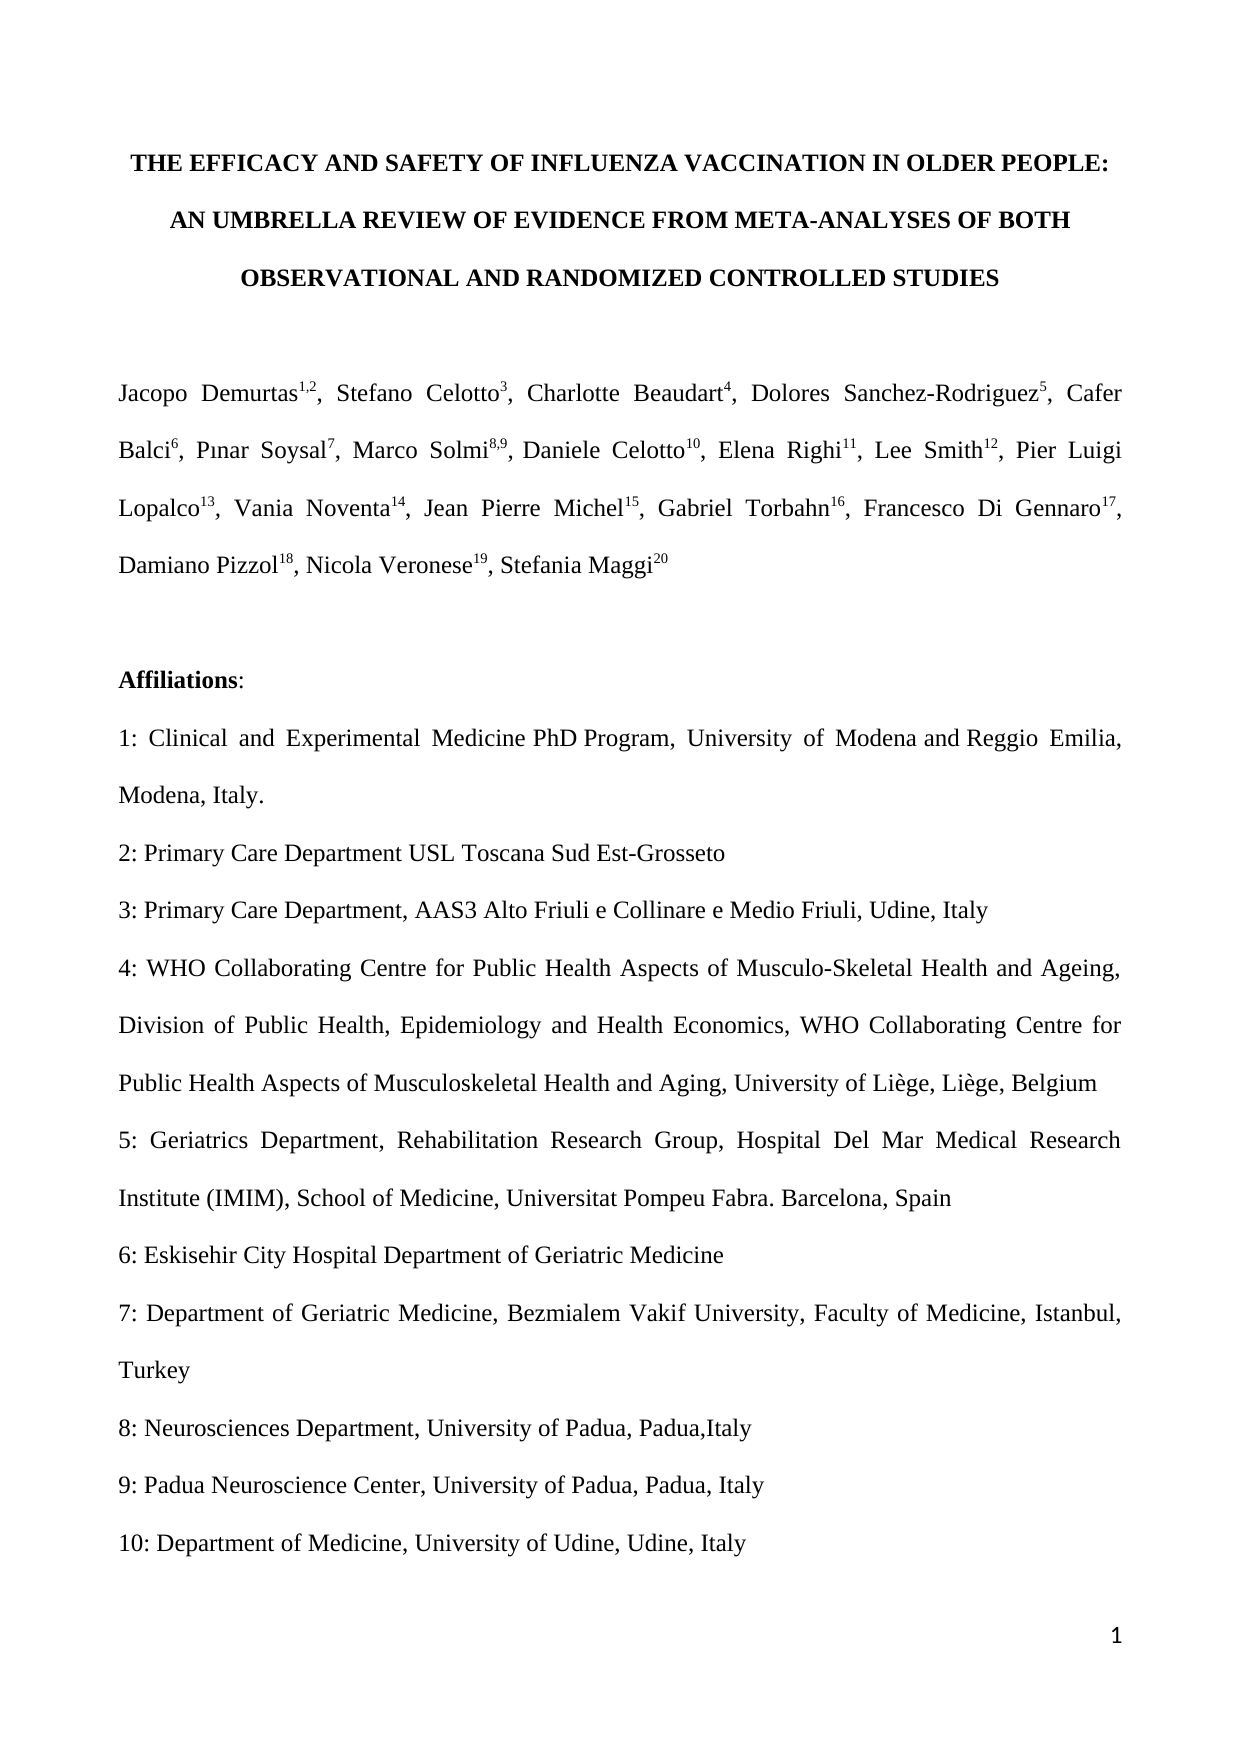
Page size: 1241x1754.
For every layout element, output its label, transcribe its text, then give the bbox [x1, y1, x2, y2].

text 1: Clinical and Experimental Medicine PhD Program, University of Modena and Reggio Emilia, Modena, Italy. [118, 723, 1122, 809]
text Jacopo Demurtas1,2, Stefano Celotto3, Charlotte Beaudart4, Dolores Sanchez-Rodriguez5, Cafer Balci6, Pınar Soysal7, Marco Solmi8,9, Daniele Celotto10, Elena Righi11, Lee Smith12, Pier Luigi Lopalco13, Vania Noventa14, Jean Pierre Michel15, Gabriel Torbahn16, Francesco Di Gennaro17, Damiano Pizzol18, Nicola Veronese19, Stefania Maggi20 [118, 378, 1122, 579]
text Affiliations: [118, 665, 1122, 694]
text 9: Padua Neuroscience Center, University of Padua, Padua, Italy [118, 1470, 1122, 1499]
text 5: Geriatrics Department, Rehabilitation Research Group, Hospital Del Mar Medical Research Institute (IMIM), School of Medicine, Universitat Pompeu Fabra. Barcelona, Spain [118, 1125, 1122, 1211]
text 6: Eskisehir City Hospital Department of Geriatric Medicine [118, 1240, 1122, 1269]
text THE EFFICACY AND SAFETY OF INFLUENZA VACCINATION IN OLDER PEOPLE: AN UMBRELLA REVIEW OF EVIDENCE FROM META-ANALYSES OF BOTH OBSERVATIONAL AND RANDOMIZED CONTROLLED STUDIES [118, 148, 1122, 291]
text 4: WHO Collaborating Centre for Public Health Aspects of Musculo-Skeletal Health and Ageing, Division of Public Health, Epidemiology and Health Economics, WHO Collaborating Centre for Public Health Aspects of Musculoskeletal Health and Aging, University of Liège, Liège, Belgium [118, 953, 1122, 1096]
text 2: Primary Care Department USL Toscana Sud Est-Grosseto [118, 838, 1122, 866]
text 10: Department of Medicine, University of Udine, Udine, Italy [118, 1528, 1122, 1556]
text 8: Neurosciences Department, University of Padua, Padua,Italy [118, 1413, 1122, 1441]
text 7: Department of Geriatric Medicine, Bezmialem Vakif University, Faculty of Medicine, Istanbul, Turkey [118, 1298, 1122, 1384]
text 3: Primary Care Department, AAS3 Alto Friuli e Collinare e Medio Friuli, Udine, Italy [118, 895, 1122, 924]
